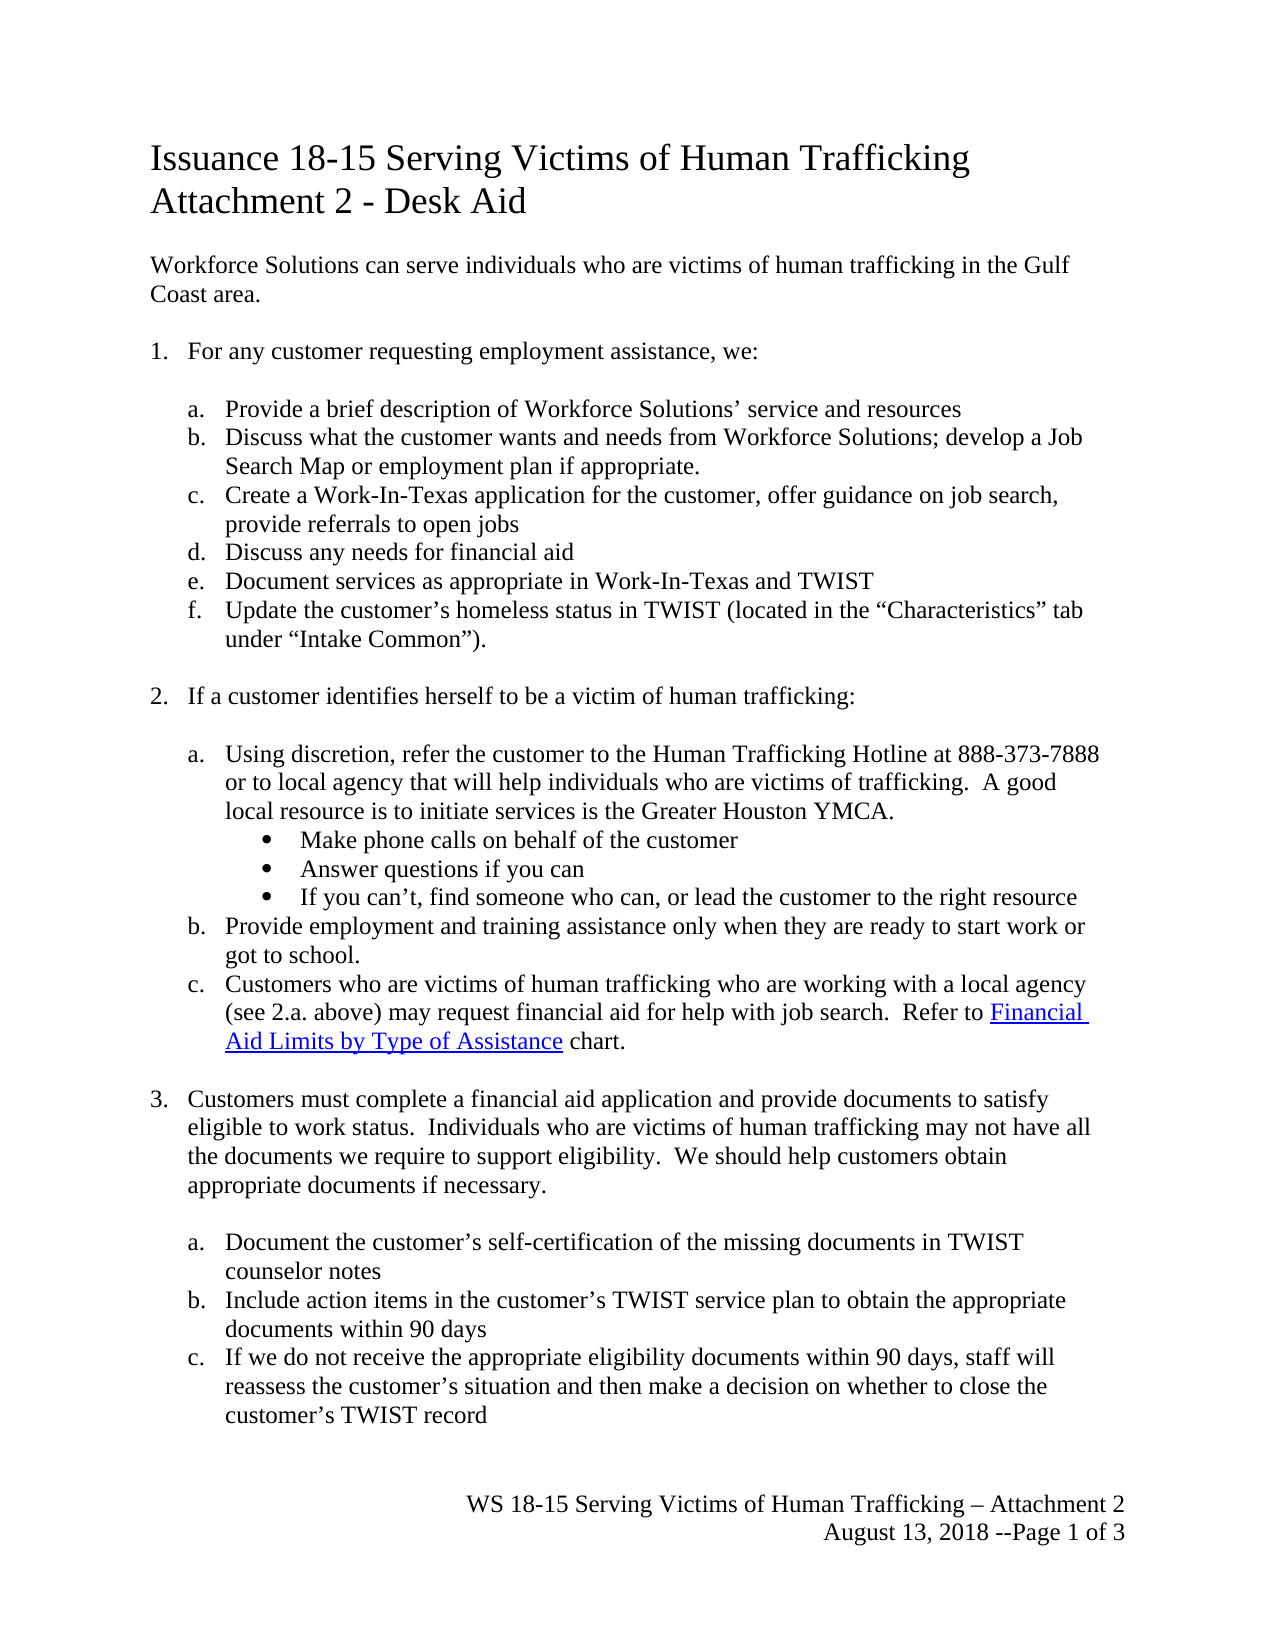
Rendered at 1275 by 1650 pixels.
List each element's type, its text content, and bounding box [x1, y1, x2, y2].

list Create a Work-In-Texas application for the customer, offer guidance on job search, provide referrals to open jobs [187, 480, 1108, 537]
text Issuance 18-15 Serving Victims of Human Trafficking [150, 135, 1125, 178]
text Attachment 2 - Desk Aid [150, 178, 1125, 221]
list Provide a brief description of Workforce Solutions’ service and resources [187, 394, 1108, 422]
list If you can’t, find someone who can, or lead the customer to the right resource [262, 882, 1108, 911]
list Document the customer’s self-certification of the missing documents in TWIST counselor notes [187, 1227, 1108, 1285]
list Using discretion, refer the customer to the Human Trafficking Hotline at 888-373-7888 or to local agency that will help individuals who are victims of trafficking. A good local resource is to initiate services is the Greater Houston YMCA. [187, 739, 1108, 825]
list Include action items in the customer’s TWIST service plan to obtain the appropriate documents within 90 days [187, 1285, 1108, 1342]
text Workforce Solutions can serve individuals who are victims of human trafficking in the Gulf Coast area. [150, 250, 1108, 307]
list For any customer requesting employment assistance, we: [150, 336, 1108, 394]
list Discuss any needs for financial aid [187, 537, 1108, 566]
list Customers must complete a financial aid application and provide documents to satisfy eligible to work status. Individuals who are victims of human trafficking may not have all the documents we require to support eligibility. We should help customers obtain appropriate documents if necessary. [150, 1084, 1108, 1227]
list Document services as appropriate in Work-In-Texas and TWIST [187, 566, 1108, 595]
list Discuss what the customer wants and needs from Workforce Solutions; develop a Job Search Map or employment plan if appropriate. [187, 422, 1108, 480]
list Update the customer’s homeless status in TWIST (located in the “Characteristics” tab under “Intake Common”). [187, 595, 1108, 652]
list Customers who are victims of human trafficking who are working with a local agency (see 2.a. above) may request financial aid for help with job search. Refer to Financial Aid Limits by Type of Assistance chart. [187, 969, 1108, 1084]
list If we do not receive the appropriate eligibility documents within 90 days, staff will reassess the customer’s situation and then make a decision on whether to close the customer’s TWIST record [187, 1342, 1108, 1429]
list Provide employment and training assistance only when they are ready to start work or got to school. [187, 911, 1108, 969]
list If a customer identifies herself to be a victim of human trafficking: [150, 681, 1108, 739]
list Make phone calls on behalf of the customer [262, 825, 1108, 854]
list Answer questions if you can [262, 854, 1108, 882]
